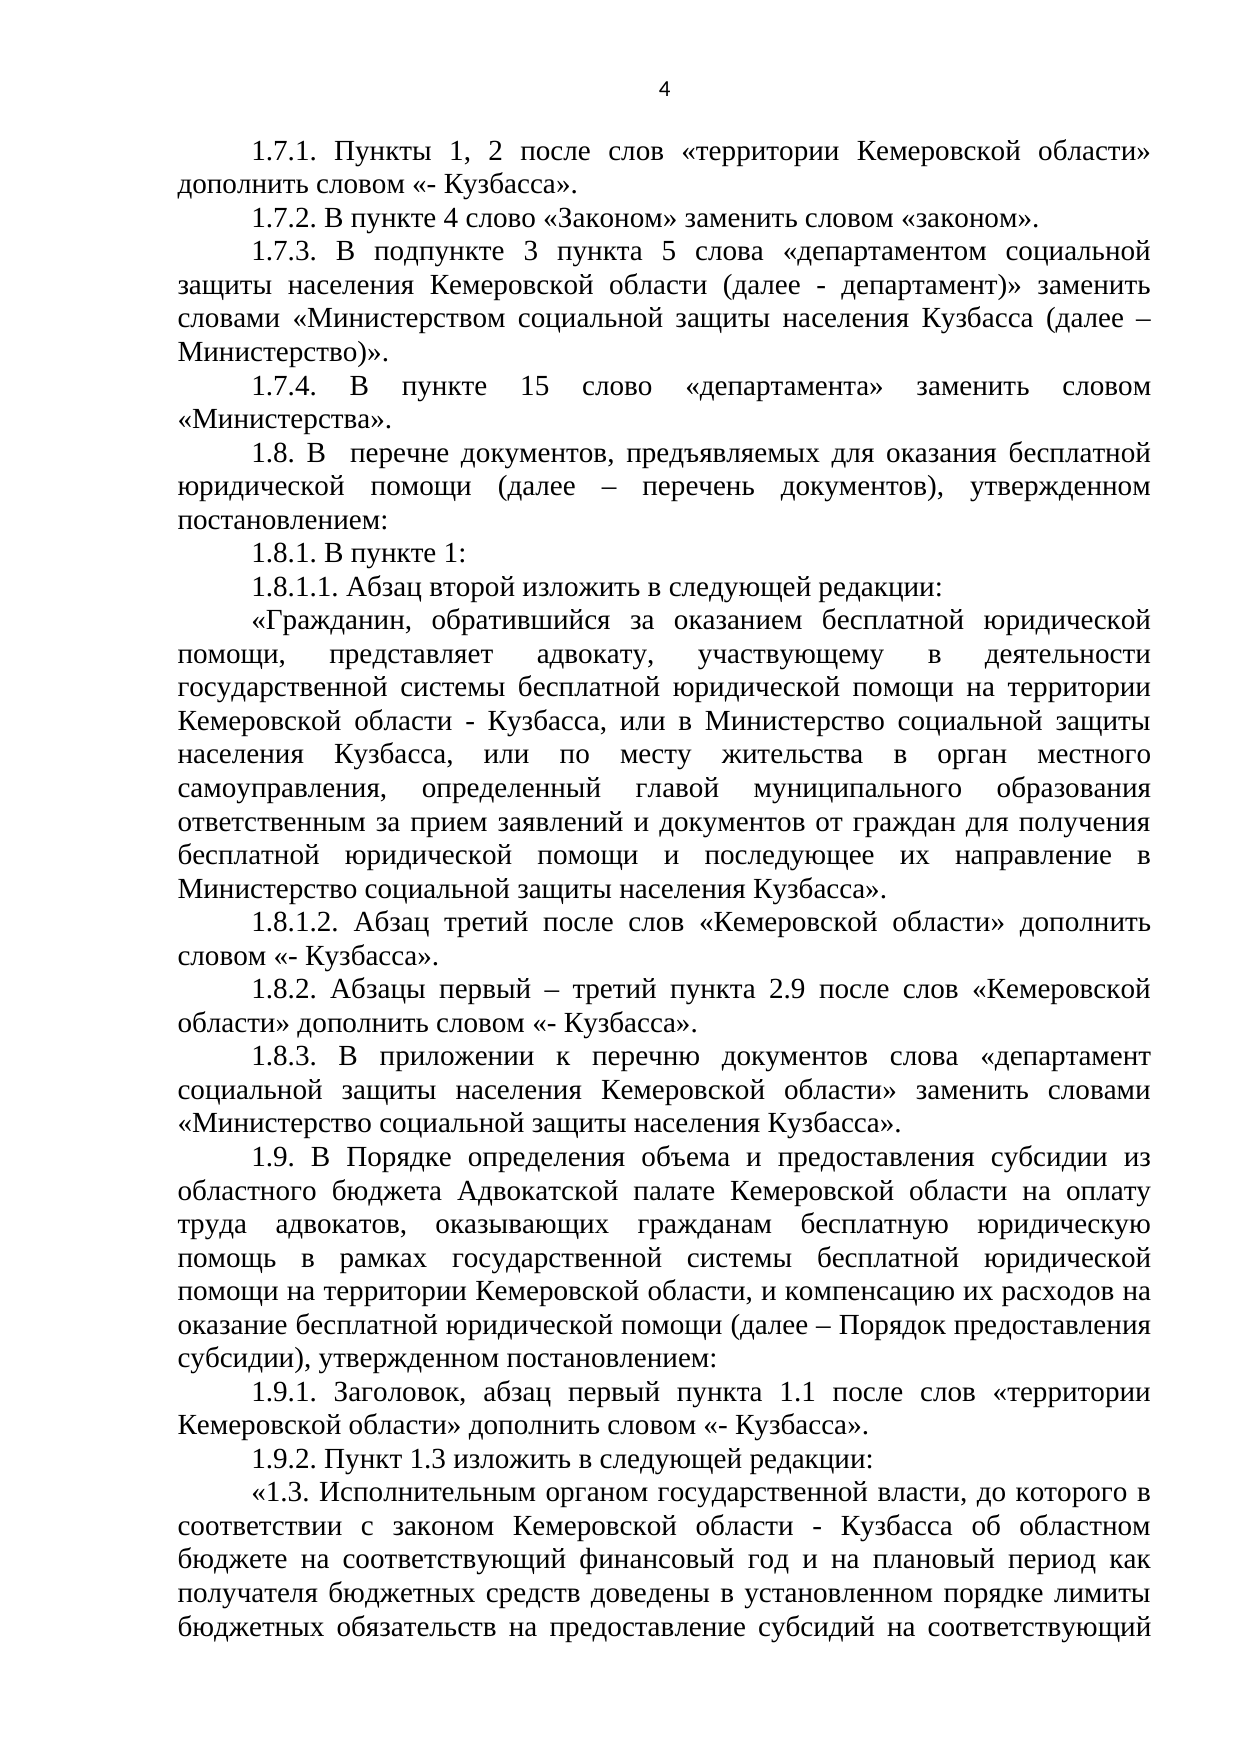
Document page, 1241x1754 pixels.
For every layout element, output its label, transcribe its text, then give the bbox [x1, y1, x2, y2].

text 1.8.3. В приложении к перечню документов слова «департамент социальной защиты населения Кемеровской области» заменить словами «Министерство социальной защиты населения Кузбасса». [177, 1038, 1152, 1139]
text 1.8.1. В пункте 1: [177, 535, 1152, 569]
text 1.7.1. Пункты 1, 2 после слов «территории Кемеровской области» дополнить словом «- Кузбасса». [177, 133, 1152, 200]
text 1.8. В перечне документов, предъявляемых для оказания бесплатной юридической помощи (далее – перечень документов), утвержденном постановлением: [177, 435, 1152, 535]
text 1.8.2. Абзацы первый – третий пункта 2.9 после слов «Кемеровской области» дополнить словом «- Кузбасса». [177, 971, 1152, 1038]
text 1.9. В Порядке определения объема и предоставления субсидии из областного бюджета Адвокатской палате Кемеровской области на оплату труда адвокатов, оказывающих гражданам бесплатную юридическую помощь в рамках государственной системы бесплатной юридической помощи на территории Кемеровской области, и компенсацию их расходов на оказание бесплатной юридической помощи (далее – Порядок предоставления субсидии), утвержденном постановлением: [177, 1139, 1152, 1374]
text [177, 1474, 1152, 1642]
text 1.9.1. Заголовок, абзац первый пункта 1.1 после слов «территории Кемеровской области» дополнить словом «- Кузбасса». [177, 1374, 1152, 1441]
text 1.7.3. В подпункте 3 пункта 5 слова «департаментом социальной защиты населения Кемеровской области (далее - департамент)» заменить словами «Министерством социальной защиты населения Кузбасса (далее – Министерство)». [177, 233, 1152, 368]
text 1.9.2. Пункт 1.3 изложить в следующей редакции: [177, 1441, 1152, 1474]
text 1.7.2. В пункте 4 слово «Законом» заменить словом «законом». [177, 200, 1152, 233]
text 1.8.1.1. Абзац второй изложить в следующей редакции: [177, 569, 1152, 602]
text 1.7.4. В пункте 15 слово «департамента» заменить словом «Министерства». [177, 368, 1152, 435]
text «Гражданин, обратившийся за оказанием бесплатной юридической помощи, представляет адвокату, участвующему в деятельности государственной системы бесплатной юридической помощи на территории Кемеровской области - Кузбасса, или в Министерство социальной защиты населения Кузбасса, или по месту жительства в орган местного самоуправления, определенный главой муниципального образования ответственным за прием заявлений и документов от граждан для получения бесплатной юридической помощи и последующее их направление в Министерство социальной защиты населения Кузбасса». [177, 602, 1152, 904]
text 1.8.1.2. Абзац третий после слов «Кемеровской области» дополнить словом «- Кузбасса». [177, 904, 1152, 971]
